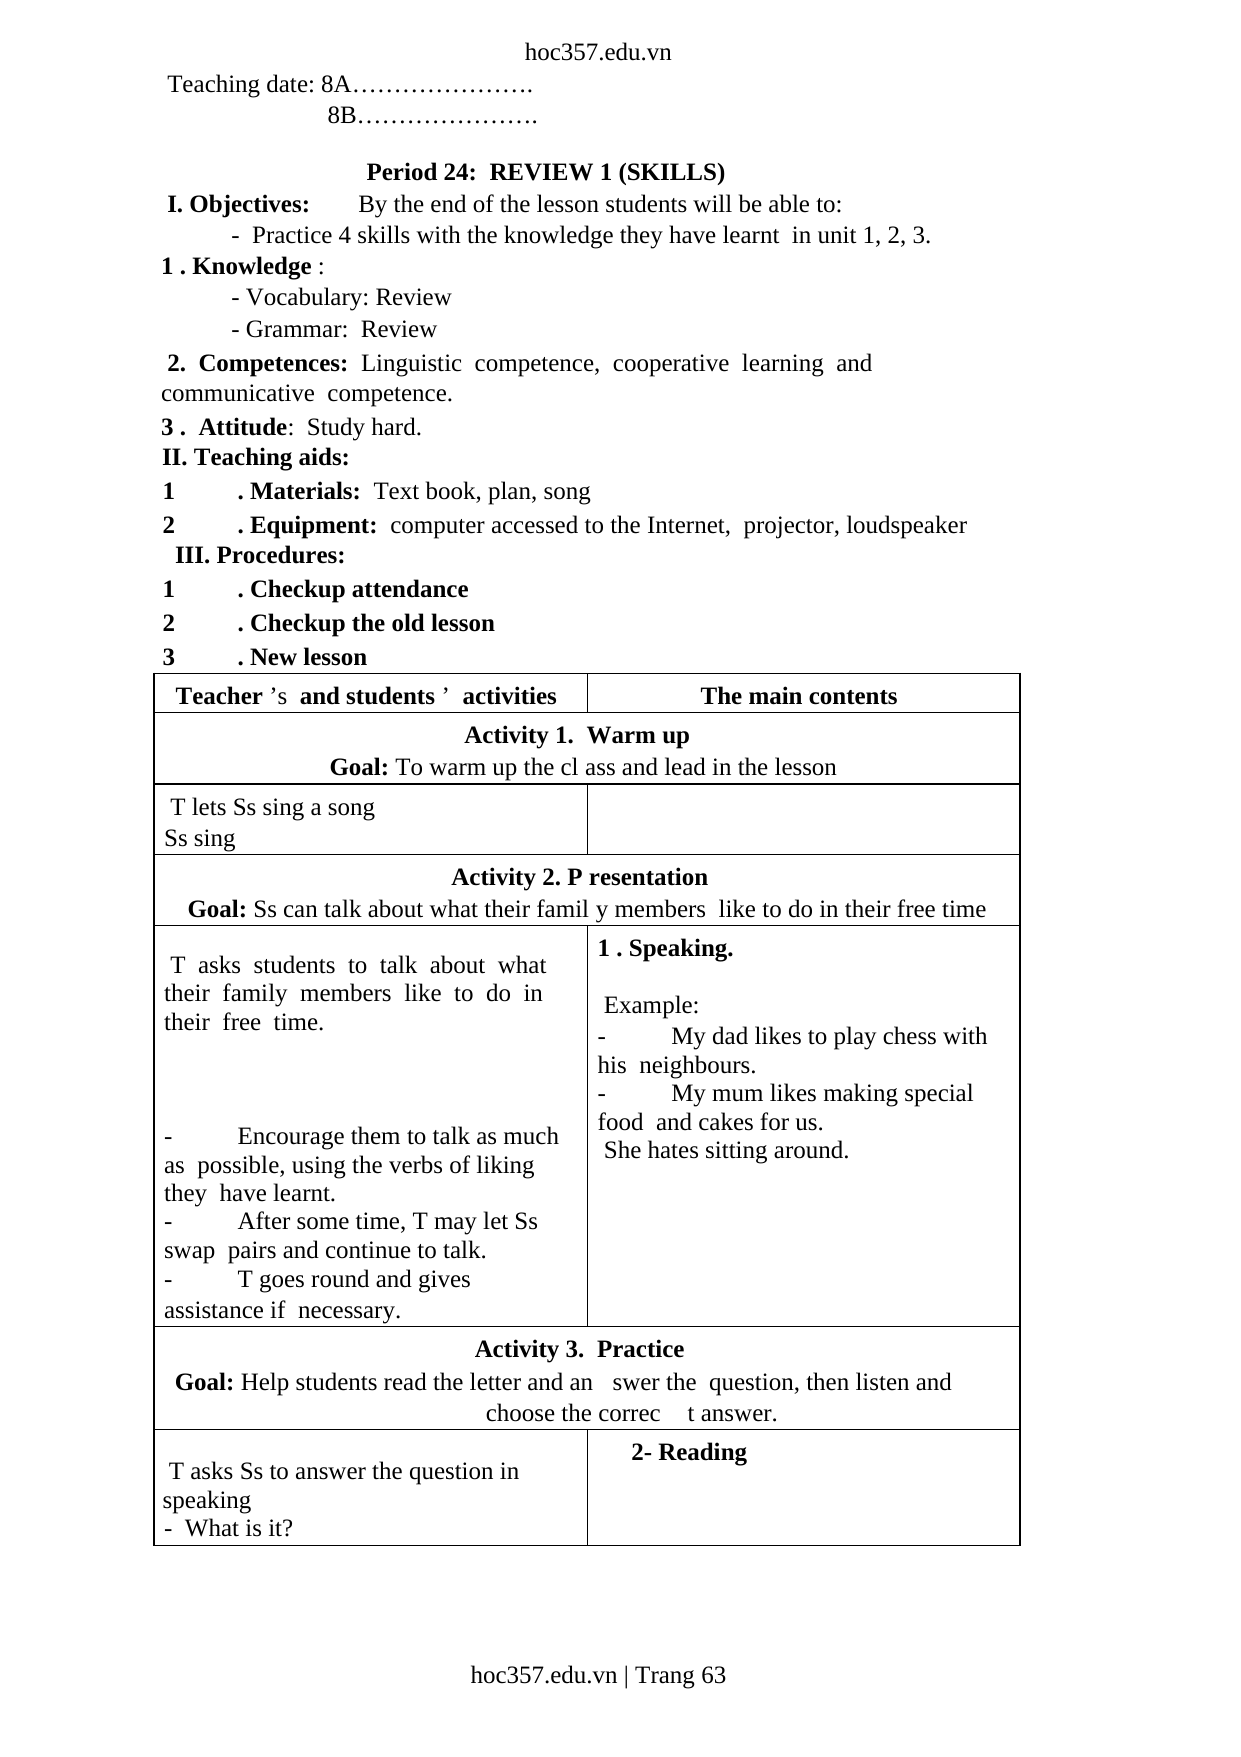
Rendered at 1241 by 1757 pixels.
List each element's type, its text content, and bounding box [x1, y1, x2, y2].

text - Grammar: Review [231, 314, 1029, 342]
table_cell T lets Ss sing a song Ss sing [155, 785, 587, 854]
table_cell 1 . Speaking. Example: - My dad likes to play chess with his neighbours. - My mum likes making special food and cakes for us. She hates sitting around. [588, 926, 1019, 1326]
table_cell T asks students to talk about what their family members like to do in their free time. - Encourage them to talk as much as possible, using the verbs of liking they have learnt. - After some time, T may let Ss swap pairs and continue to talk. - T goes round and gives assistance if necessary. [155, 926, 587, 1326]
text Period 24: REVIEW 1 (SKILLS) [162, 157, 725, 186]
table_cell Activity 2. P resentation Goal: Ss can talk about what their famil y members like to do in their free time [155, 855, 1019, 925]
text 3 . New lesson [162, 642, 973, 670]
text 2. Competences: Linguistic competence, cooperative learning and communicative competence. [161, 348, 1029, 406]
text 1 . Materials: Text book, plan, song [162, 476, 981, 505]
table_cell T asks Ss to answer the question in speaking - What is it? [155, 1430, 587, 1544]
text 3 . Attitude: Study hard. II. Teaching aids: [161, 412, 441, 471]
table_cell Activity 3. Practice Goal: Help students read the letter and an swer the question, then listen and choose the correc t answer. [155, 1327, 1019, 1429]
table_cell 2- Reading [588, 1430, 1019, 1544]
table_cell [588, 785, 1019, 854]
text 8B…………………. [165, 100, 693, 129]
text - Practice 4 skills with the knowledge they have learnt in unit 1, 2, 3. [231, 220, 1029, 249]
text 1 . Checkup attendance [162, 574, 973, 603]
text I. Objectives: By the end of the lesson students will be able to: [161, 189, 1034, 217]
table_header Teacher ’s and students ’ activities [155, 674, 587, 712]
table_header The main contents [588, 674, 1019, 712]
text 1 . Knowledge : [161, 251, 973, 280]
text 2 . Equipment: computer accessed to the Internet, projector, loudspeaker III. Procedures: [162, 510, 981, 569]
table_cell Activity 1. Warm up Goal: To warm up the cl ass and lead in the lesson [155, 713, 1019, 783]
text - Vocabulary: Review [231, 282, 1029, 311]
text 2 . Checkup the old lesson [162, 608, 973, 636]
text Teaching date: 8A…………………. [161, 69, 1029, 97]
